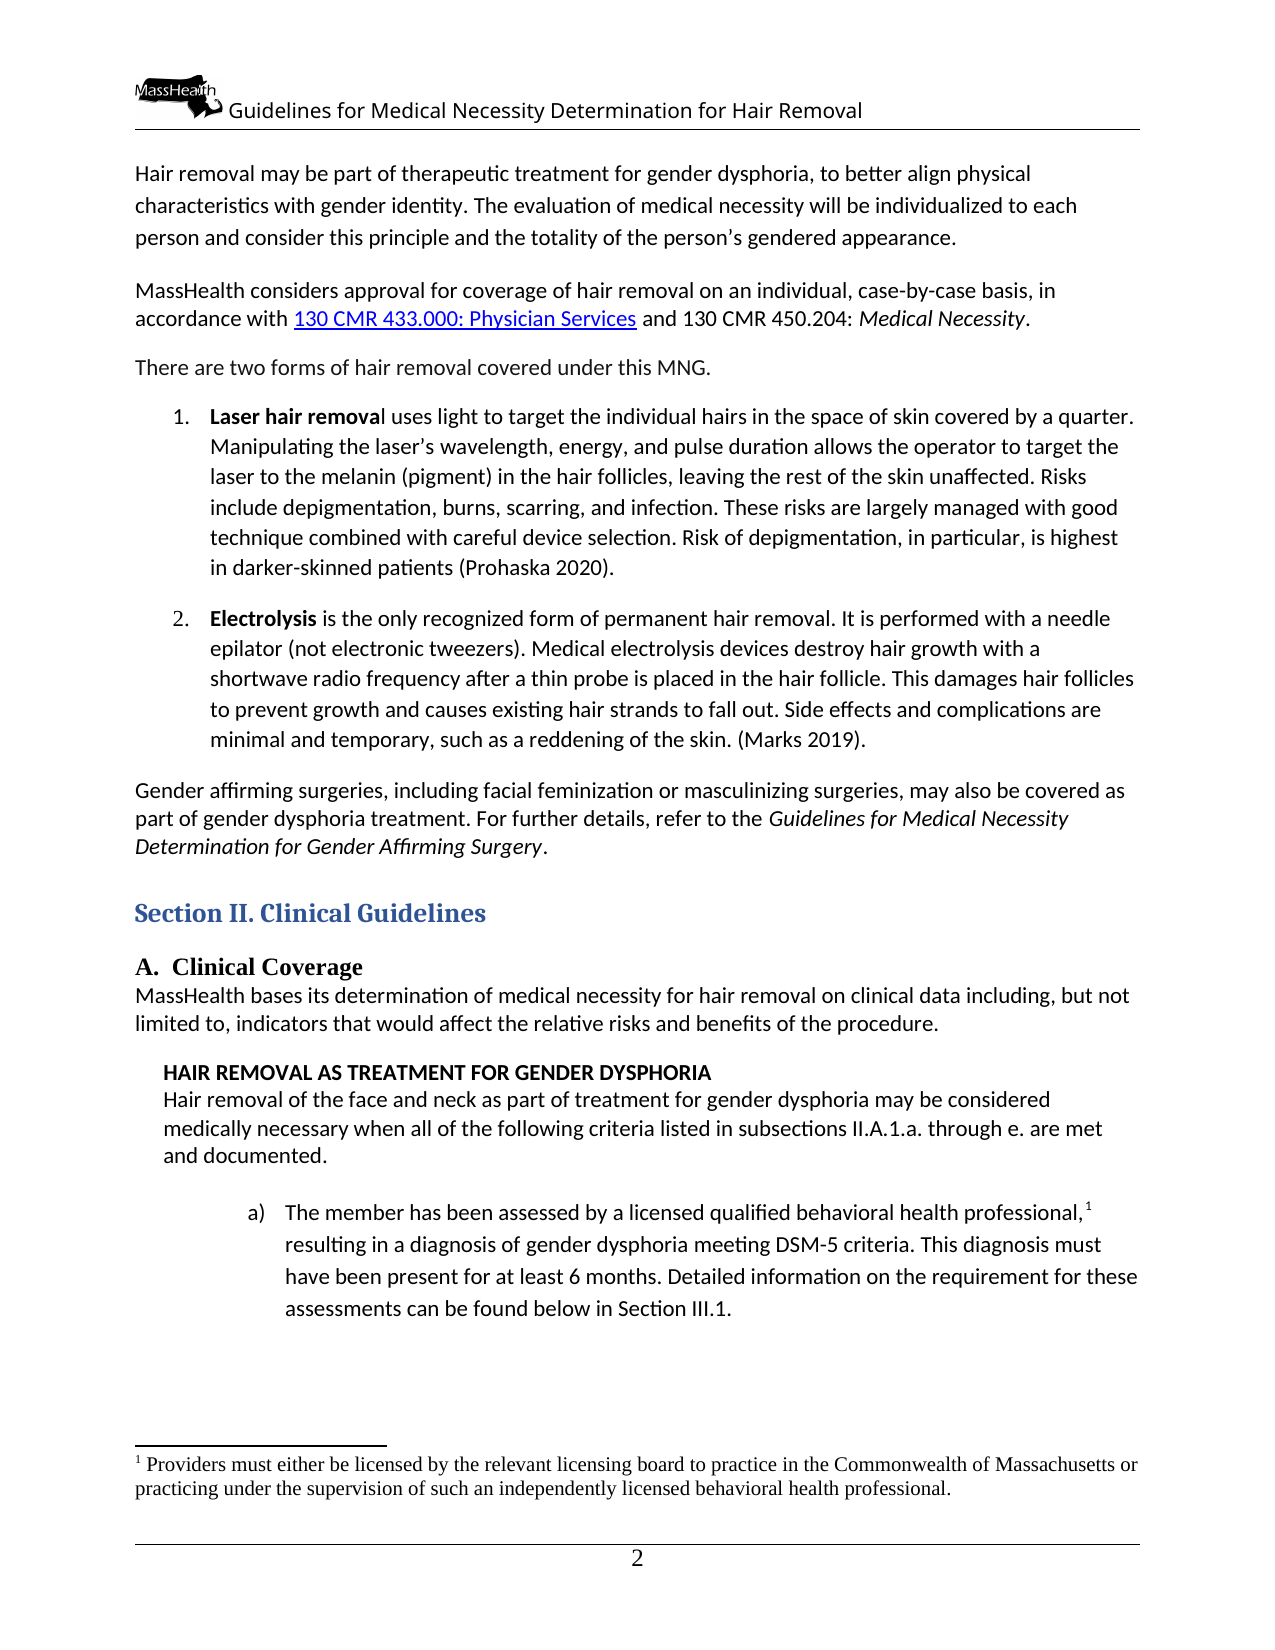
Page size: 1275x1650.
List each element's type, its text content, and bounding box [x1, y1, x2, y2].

list The member has been assessed by a licensed qualified behavioral health professional, resulting in a diagnosis of gender dysphoria meeting DSM-5 criteria. This diagnosis must have been present for at least 6 months. Detailed information on the requirement for these assessments can be found below in Section III.1. [247, 1198, 1140, 1322]
list Hair removal of the face and neck as part of treatment for gender dysphoria may be considered medically necessary when all of the following criteria listed in subsections II.A.1.a. through e. are met and documented. [163, 1086, 1140, 1170]
subtitle Section II. Clinical Guidelines [135, 898, 1140, 929]
text MassHealth considers approval for coverage of hair removal on an individual, case-by-case basis, in accordance with 130 CMR 433.000: Physician Services and 130 CMR 450.204: Medical Necessity. [135, 276, 1140, 332]
text Gender affirming surgeries, including facial feminization or masculinizing surgeries, may also be covered as part of gender dysphoria treatment. For further details, refer to the Guidelines for Medical Necessity Determination for Gender Affirming Surgery. [135, 776, 1140, 860]
subtitle A. Clinical Coverage [135, 952, 1140, 981]
text There are two forms of hair removal covered under this MNG. [135, 353, 1140, 381]
list Laser hair removal uses light to target the individual hairs in the space of skin covered by a quarter. Manipulating the laser’s wavelength, energy, and pulse duration allows the operator to target the laser to the melanin (pigment) in the hair follicles, leaving the rest of the skin unaffected. Risks include depigmentation, burns, scarring, and infection. These risks are largely managed with good technique combined with careful device selection. Risk of depigmentation, in particular, is highest in darker-skinned patients (Prohaska 2020). [172, 402, 1140, 581]
subtitle HAIR REMOVAL AS TREATMENT FOR GENDER DYSPHORIA [163, 1058, 1140, 1086]
text Hair removal may be part of therapeutic treatment for gender dysphoria, to better align physical characteristics with gender identity. The evaluation of medical necessity will be individualized to each person and consider this principle and the totality of the person’s gendered appearance. [135, 159, 1140, 251]
list Electrolysis is the only recognized form of permanent hair removal. It is performed with a needle epilator (not electronic tweezers). Medical electrolysis devices destroy hair growth with a shortwave radio frequency after a thin probe is placed in the hair follicle. This damages hair follicles to prevent growth and causes existing hair strands to fall out. Side effects and complications are minimal and temporary, such as a reddening of the skin. (Marks 2019). [172, 604, 1140, 753]
text MassHealth bases its determination of medical necessity for hair removal on clinical data including, but not limited to, indicators that would affect the relative risks and benefits of the procedure. [135, 981, 1140, 1037]
